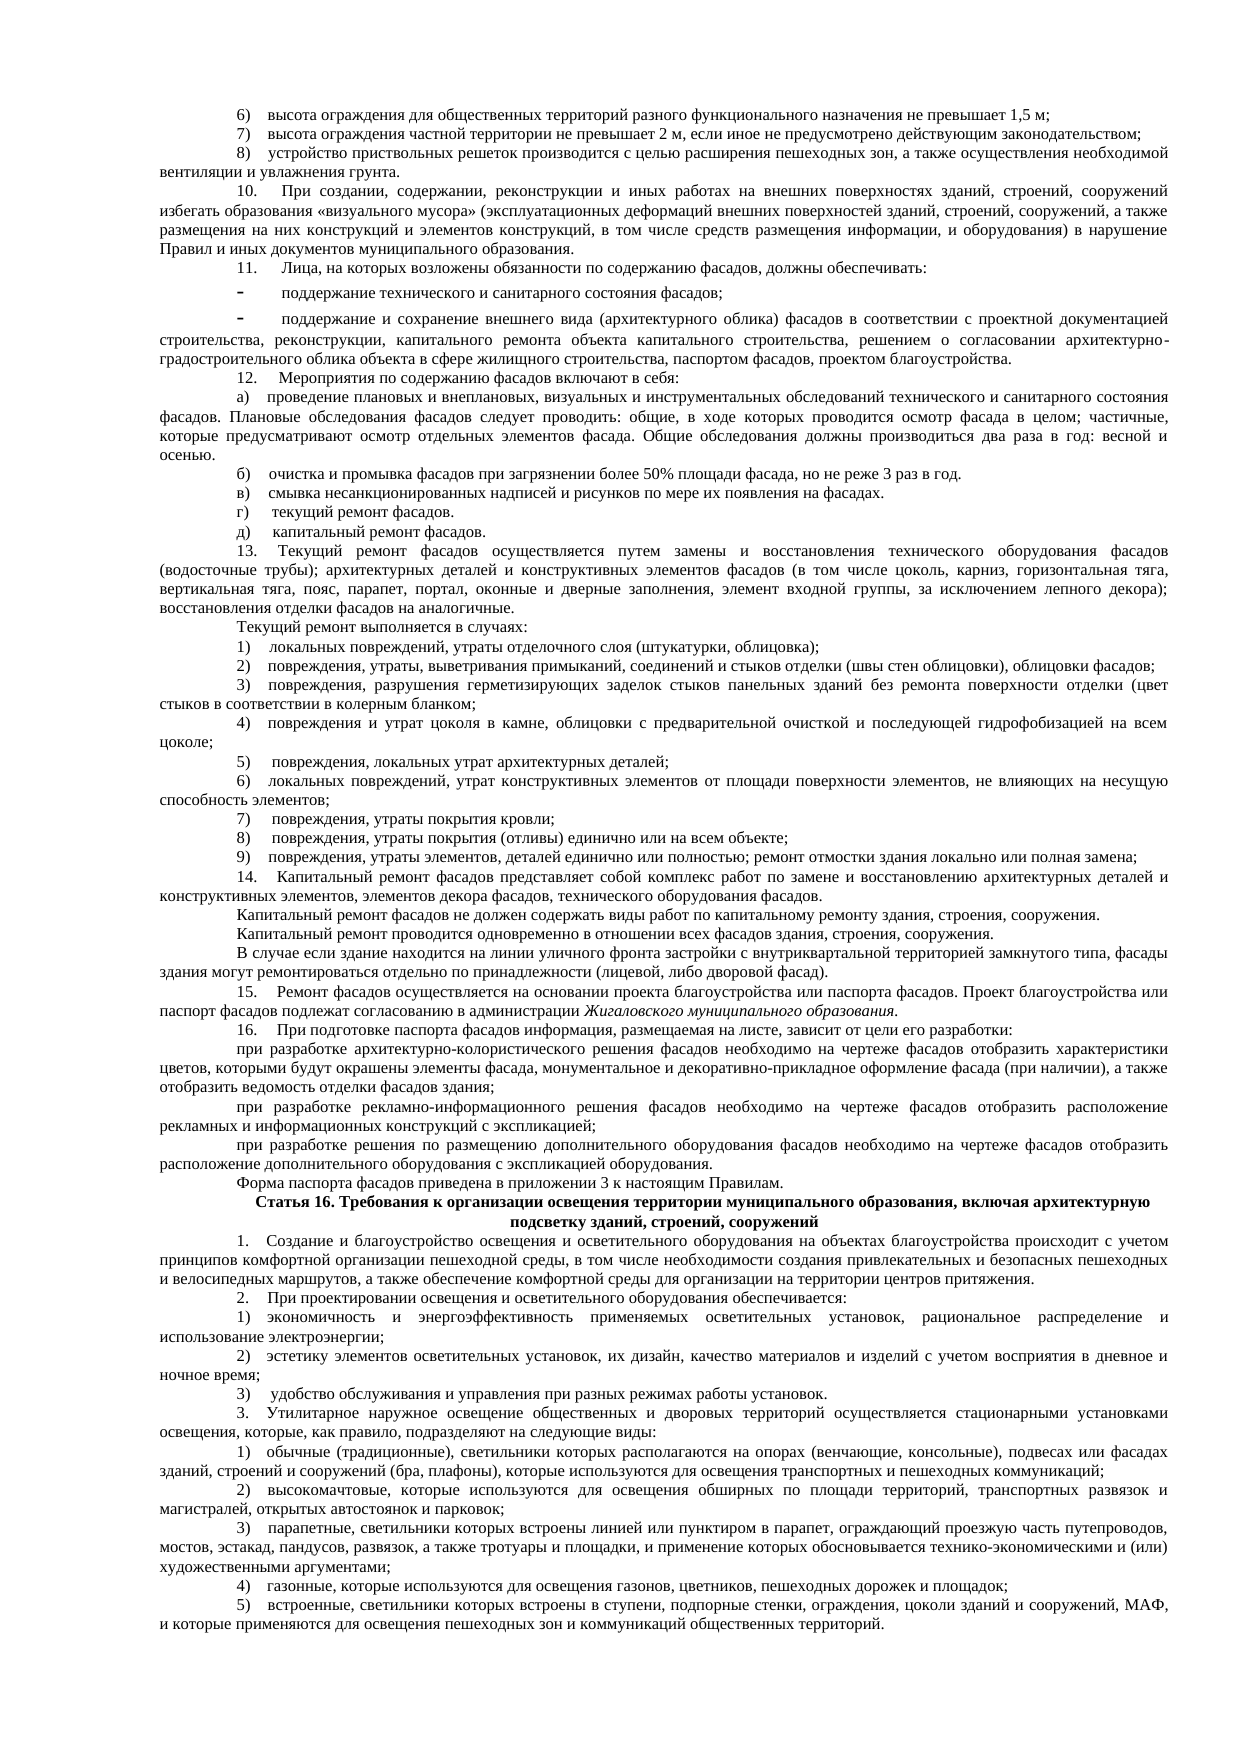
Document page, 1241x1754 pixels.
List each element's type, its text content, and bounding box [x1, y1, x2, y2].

list локальных повреждений, утрат конструктивных элементов от площади поверхности элементов, не влияющих на несущую способность элементов; [159, 771, 1169, 809]
list При создании, содержании, реконструкции и иных работах на внешних поверхностях зданий, строений, сооружений избегать образования «визуального мусора» (эксплуатационных деформаций внешних поверхностей зданий, строений, сооружений, а также размещения на них конструкций и элементов конструкций, в том числе средств размещения информации, и оборудования) в нарушение Правил и иных документов муниципального образования. [159, 181, 1169, 258]
list Лица, на которых возложены обязанности по содержанию фасадов, должны обеспечивать: [159, 258, 1169, 277]
list Текущий ремонт фасадов осуществляется путем замены и восстановления технического оборудования фасадов (водосточные трубы); архитектурных деталей и конструктивных элементов фасадов (в том числе цоколь, карниз, горизонтальная тяга, вертикальная тяга, пояс, парапет, портал, оконные и дверные заполнения, элемент входной группы, за исключением лепного декора); восстановления отделки фасадов на аналогичные. [159, 541, 1169, 617]
list Создание и благоустройство освещения и осветительного оборудования на объектах благоустройства происходит с учетом принципов комфортной организации пешеходной среды, в том числе необходимости создания привлекательных и безопасных пешеходных и велосипедных маршрутов, а также обеспечение комфортной среды для организации на территории центров притяжения. [159, 1231, 1169, 1288]
list поддержание и сохранение внешнего вида (архитектурного облика) фасадов в соответствии с проектной документацией строительства, реконструкции, капитального ремонта объекта капитального строительства, решением о согласовании архитектурно-градостроительного облика объекта в сфере жилищного строительства, паспортом фасадов, проектом благоустройства. [159, 303, 1169, 368]
text Статья 16. Требования к организации освещения территории муниципального образования, включая архитектурную подсветку зданий, строений, сооружений [159, 1192, 1169, 1231]
list обычные (традиционные), светильники которых располагаются на опорах (венчающие, консольные), подвесах или фасадах зданий, строений и сооружений (бра, плафоны), которые используются для освещения транспортных и пешеходных коммуникаций; [159, 1441, 1169, 1480]
list Утилитарное наружное освещение общественных и дворовых территорий осуществляется стационарными установками освещения, которые, как правило, подразделяют на следующие виды: [159, 1403, 1169, 1441]
list Ремонт фасадов осуществляется на основании проекта благоустройства или паспорта фасадов. Проект благоустройства или паспорт фасадов подлежат согласованию в администрации Жигаловского муниципального образования. [159, 981, 1169, 1020]
text Капитальный ремонт проводится одновременно в отношении всех фасадов здания, строения, сооружения. [159, 924, 1169, 943]
text б) очистка и промывка фасадов при загрязнении более 50% площади фасада, но не реже 3 раз в год. [159, 464, 1169, 483]
list высота ограждения частной территории не превышает 2 м, если иное не предусмотрено действующим законодательством; [159, 124, 1169, 143]
list повреждения, утраты элементов, деталей единично или полностью; ремонт отмостки здания локально или полная замена; [159, 847, 1169, 866]
text д) капитальный ремонт фасадов. [159, 521, 1169, 541]
text при разработке архитектурно-колористического решения фасадов необходимо на чертеже фасадов отобразить характеристики цветов, которыми будут окрашены элементы фасада, монументальное и декоративно-прикладное оформление фасада (при наличии), а также отобразить ведомость отделки фасадов здания; [159, 1039, 1169, 1096]
list повреждения, утраты, выветривания примыканий, соединений и стыков отделки (швы стен облицовки), облицовки фасадов; [159, 656, 1169, 675]
list повреждения и утрат цоколя в камне, облицовки с предварительной очисткой и последующей гидрофобизацией на всем цоколе; [159, 713, 1169, 751]
list При проектировании освещения и осветительного оборудования обеспечивается: [159, 1288, 1169, 1307]
text Текущий ремонт выполняется в случаях: [159, 617, 1169, 636]
list локальных повреждений, утраты отделочного слоя (штукатурки, облицовка); [159, 636, 1169, 656]
list При подготовке паспорта фасадов информация, размещаемая на листе, зависит от цели его разработки: [159, 1020, 1169, 1039]
list поддержание технического и санитарного состояния фасадов; [159, 277, 1169, 303]
list повреждения, утраты покрытия кровли; [159, 809, 1169, 828]
list высота ограждения для общественных территорий разного функционального назначения не превышает 1,5 м; [159, 104, 1169, 124]
text а) проведение плановых и внеплановых, визуальных и инструментальных обследований технического и санитарного состояния фасадов. Плановые обследования фасадов следует проводить: общие, в ходе которых проводится осмотр фасада в целом; частичные, которые предусматривают осмотр отдельных элементов фасада. Общие обследования должны производиться два раза в год: весной и осенью. [159, 387, 1169, 464]
list эстетику элементов осветительных установок, их дизайн, качество материалов и изделий с учетом восприятия в дневное и ночное время; [159, 1346, 1169, 1384]
list повреждения, разрушения герметизирующих заделок стыков панельных зданий без ремонта поверхности отделки (цвет стыков в соответствии в колерным бланком; [159, 675, 1169, 713]
list повреждения, локальных утрат архитектурных деталей; [159, 751, 1169, 771]
list Мероприятия по содержанию фасадов включают в себя: [159, 368, 1169, 387]
list экономичность и энергоэффективность применяемых осветительных установок, рациональное распределение и использование электроэнергии; [159, 1307, 1169, 1346]
text Капитальный ремонт фасадов не должен содержать виды работ по капитальному ремонту здания, строения, сооружения. [159, 905, 1169, 924]
text Форма паспорта фасадов приведена в приложении 3 к настоящим Правилам. [159, 1173, 1169, 1192]
list удобство обслуживания и управления при разных режимах работы установок. [159, 1384, 1169, 1403]
list устройство приствольных решеток производится с целью расширения пешеходных зон, а также осуществления необходимой вентиляции и увлажнения грунта. [159, 143, 1169, 181]
list газонные, которые используются для освещения газонов, цветников, пешеходных дорожек и площадок; [159, 1576, 1169, 1595]
list повреждения, утраты покрытия (отливы) единично или на всем объекте; [159, 828, 1169, 847]
list парапетные, светильники которых встроены линией или пунктиром в парапет, ограждающий проезжую часть путепроводов, мостов, эстакад, пандусов, развязок, а также тротуары и площадки, и применение которых обосновывается технико-экономическими и (или) художественными аргументами; [159, 1518, 1169, 1576]
text при разработке рекламно-информационного решения фасадов необходимо на чертеже фасадов отобразить расположение рекламных и информационных конструкций с экспликацией; [159, 1096, 1169, 1135]
text г) текущий ремонт фасадов. [159, 502, 1169, 521]
text В случае если здание находится на линии уличного фронта застройки с внутриквартальной территорией замкнутого типа, фасады здания могут ремонтироваться отдельно по принадлежности (лицевой, либо дворовой фасад). [159, 943, 1169, 981]
list Капитальный ремонт фасадов представляет собой комплекс работ по замене и восстановлению архитектурных деталей и конструктивных элементов, элементов декора фасадов, технического оборудования фасадов. [159, 866, 1169, 905]
list встроенные, светильники которых встроены в ступени, подпорные стенки, ограждения, цоколи зданий и сооружений, МАФ, и которые применяются для освещения пешеходных зон и коммуникаций общественных территорий. [159, 1595, 1169, 1633]
text в) смывка несанкционированных надписей и рисунков по мере их появления на фасадах. [159, 483, 1169, 502]
text при разработке решения по размещению дополнительного оборудования фасадов необходимо на чертеже фасадов отобразить расположение дополнительного оборудования с экспликацией оборудования. [159, 1135, 1169, 1173]
list высокомачтовые, которые используются для освещения обширных по площади территорий, транспортных развязок и магистралей, открытых автостоянок и парковок; [159, 1480, 1169, 1518]
